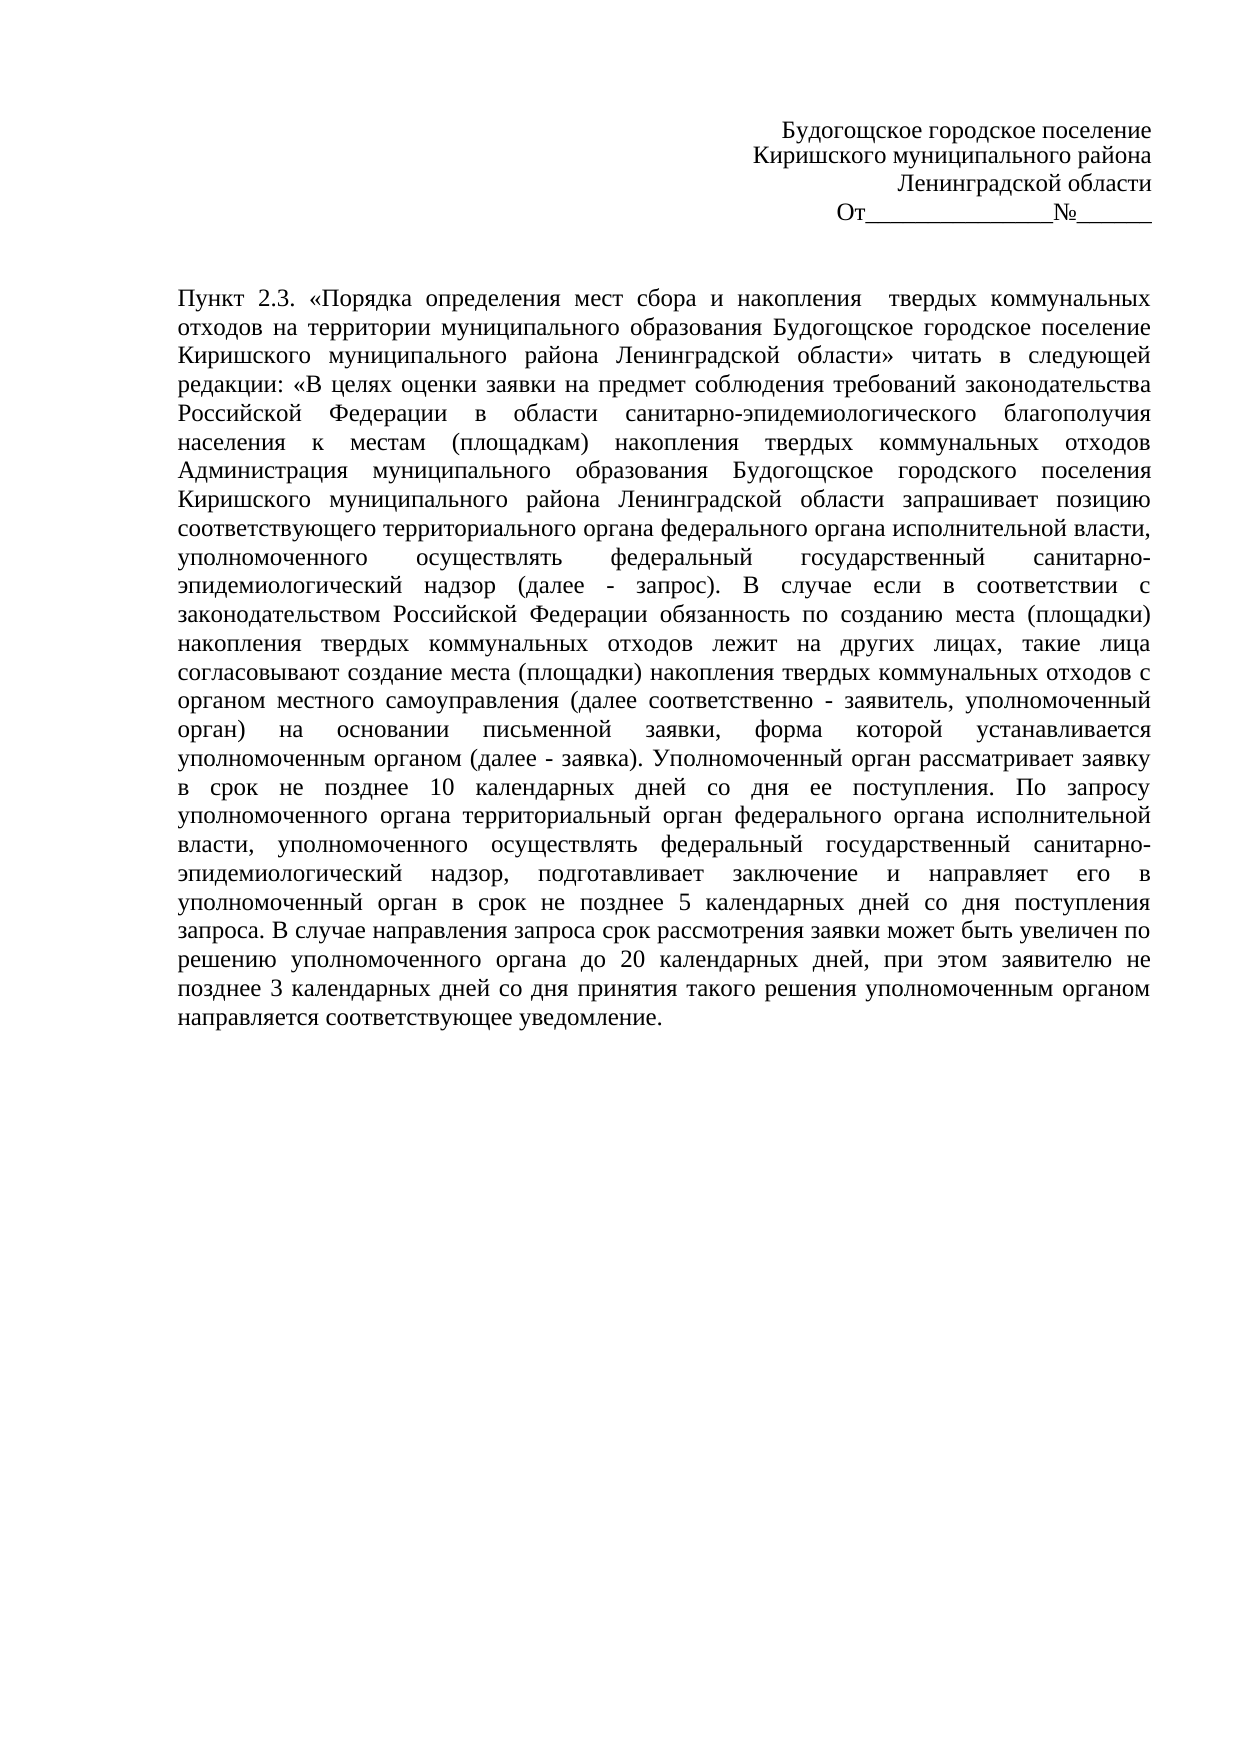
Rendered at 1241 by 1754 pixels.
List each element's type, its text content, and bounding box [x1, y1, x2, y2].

text Киришского муниципального района [177, 143, 1152, 168]
text Ленинградской области [177, 168, 1152, 197]
text Пункт 2.3. «Порядка определения мест сбора и накопления твердых коммунальных отходов на территории муниципального образования Будогощское городское поселение Киришского муниципального района Ленинградской области» читать в следующей редакции: «В целях оценки заявки на предмет соблюдения требований законодательства Российской Федерации в области санитарно-эпидемиологического благополучия населения к местам (площадкам) накопления твердых коммунальных отходов Администрация муниципального образования Будогощское городского поселения Киришского муниципального района Ленинградской области запрашивает позицию соответствующего территориального органа федерального органа исполнительной власти, уполномоченного осуществлять федеральный государственный санитарно-эпидемиологический надзор (далее - запрос). В случае если в соответствии с законодательством Российской Федерации обязанность по созданию места (площадки) накопления твердых коммунальных отходов лежит на других лицах, такие лица согласовывают создание места (площадки) накопления твердых коммунальных отходов с органом местного самоуправления (далее соответственно - заявитель, уполномоченный орган) на основании письменной заявки, форма которой устанавливается уполномоченным органом (далее - заявка). Уполномоченный орган рассматривает заявку в срок не позднее 10 календарных дней со дня ее поступления. По запросу уполномоченного органа территориальный орган федерального органа исполнительной власти, уполномоченного осуществлять федеральный государственный санитарно-эпидемиологический надзор, подготавливает заключение и направляет его в уполномоченный орган в срок не позднее 5 календарных дней со дня поступления запроса. В случае направления запроса срок рассмотрения заявки может быть увеличен по решению уполномоченного органа до 20 календарных дней, при этом заявителю не позднее 3 календарных дней со дня принятия такого решения уполномоченным органом направляется соответствующее уведомление. [177, 283, 1152, 1031]
text От_______________№______ [177, 197, 1152, 226]
text Будогощское городское поселение [177, 118, 1152, 143]
